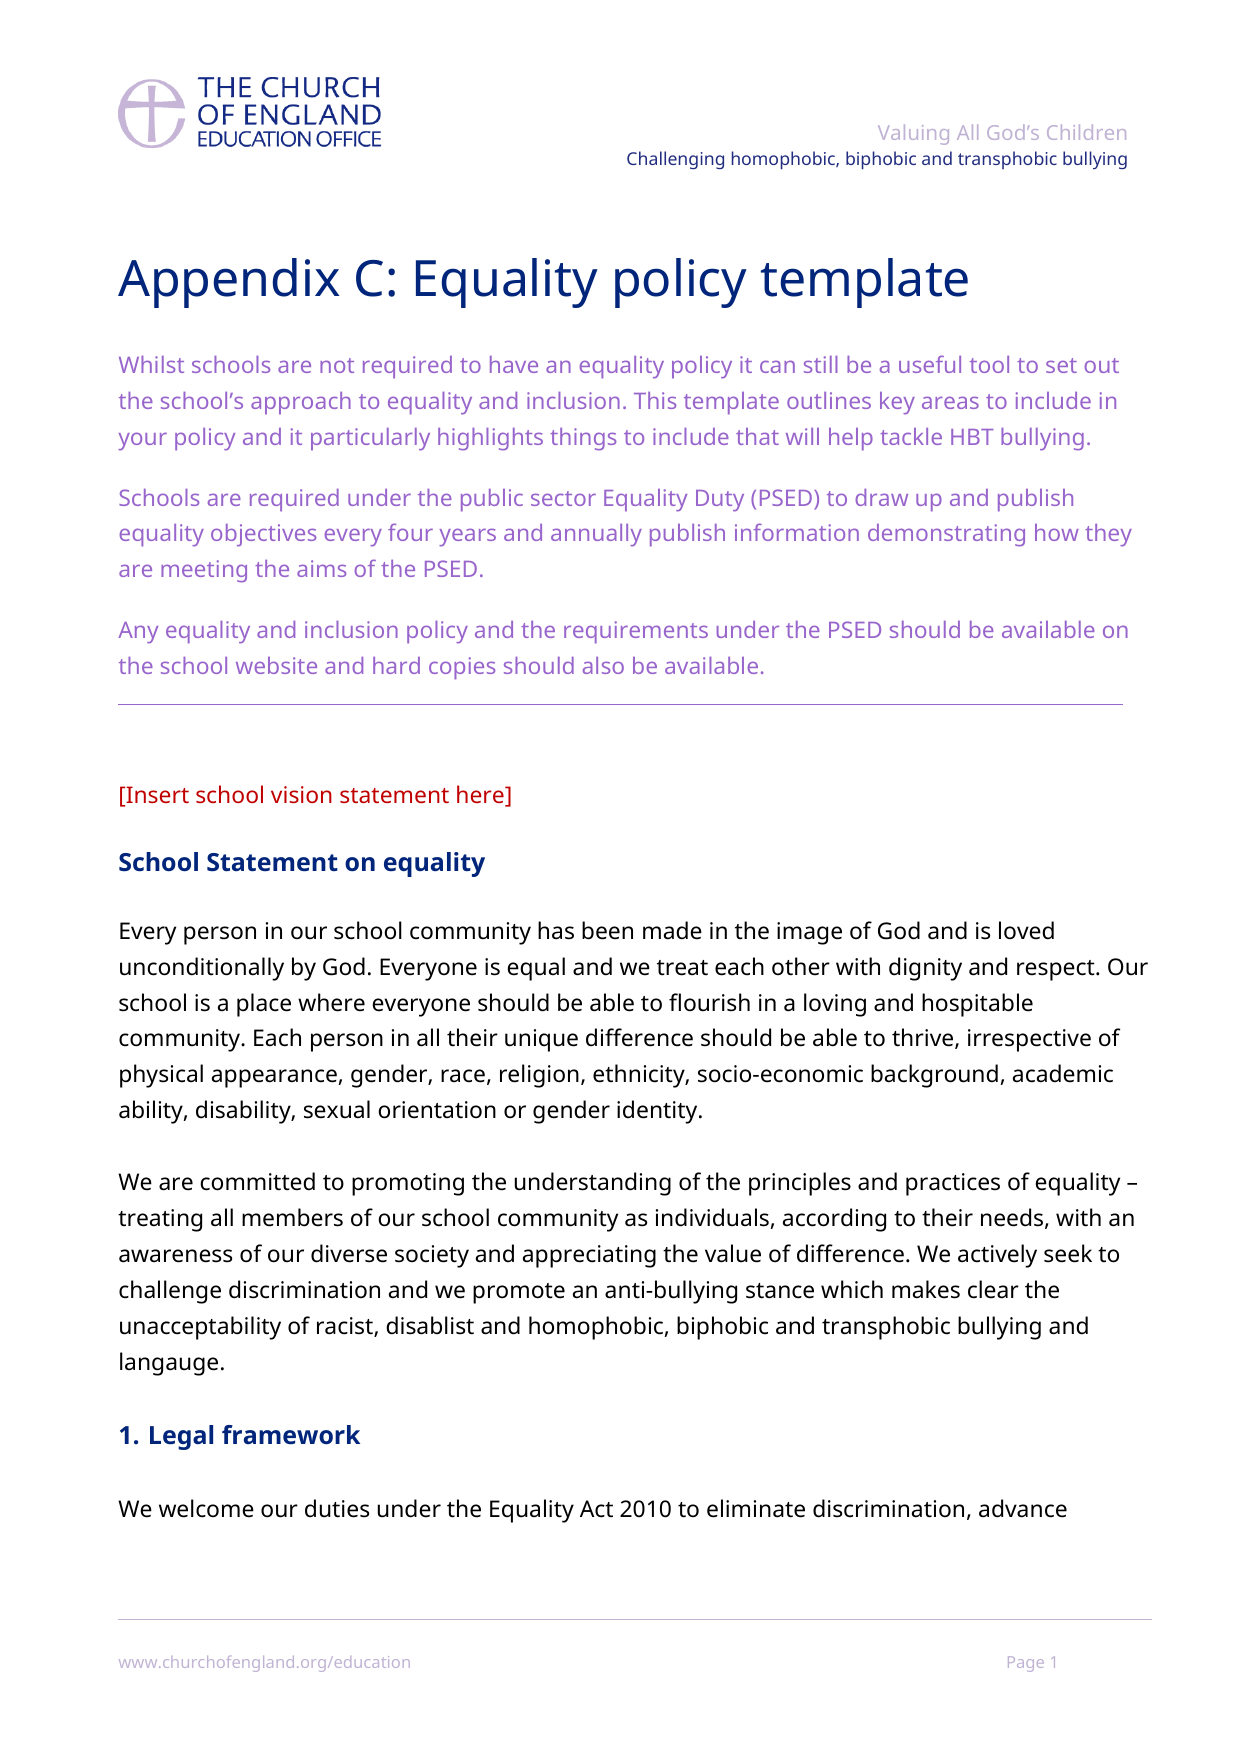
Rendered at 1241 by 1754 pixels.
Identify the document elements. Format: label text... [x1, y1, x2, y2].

text School Statement on equality [118, 844, 1152, 879]
subtitle Appendix C: Equality policy template [118, 243, 1152, 311]
text We are committed to promoting the understanding of the principles and practices of equality – treating all members of our school community as individuals, according to their needs, with an awareness of our diverse society and appreciating the value of difference. We actively seek to challenge discrimination and we promote an anti-bullying stance which makes clear the unacceptability of racist, disablist and homophobic, biphobic and transphobic bullying and langauge. [118, 1166, 1152, 1377]
text Every person in our school community has been made in the image of God and is loved unconditionally by God. Everyone is equal and we treat each other with dignity and respect. Our school is a place where everyone should be able to flourish in a loving and hospitable community. Each person in all their unique difference should be able to thrive, irrespective of physical appearance, gender, race, religion, ethnicity, socio-economic background, academic ability, disability, sexual orientation or gender identity. [118, 879, 1152, 1126]
text [Insert school vision statement here] [118, 779, 1152, 811]
text Schools are required under the public sector Equality Duty (PSED) to draw up and publish equality objectives every four years and annually publish information demonstrating how they are meeting the aims of the PSED. [118, 481, 1152, 584]
text Whilst schools are not required to have an equality policy it can still be a useful tool to set out the school’s approach to equality and inclusion. This template outlines key areas to include in your policy and it particularly highlights things to include that will help tackle HBT bullying. [118, 349, 1152, 452]
list Legal framework [118, 1418, 1152, 1452]
text Any equality and inclusion policy and the requirements under the PSED should be available on the school website and hard copies should also be available. [118, 614, 1152, 681]
picture [118, 73, 389, 156]
